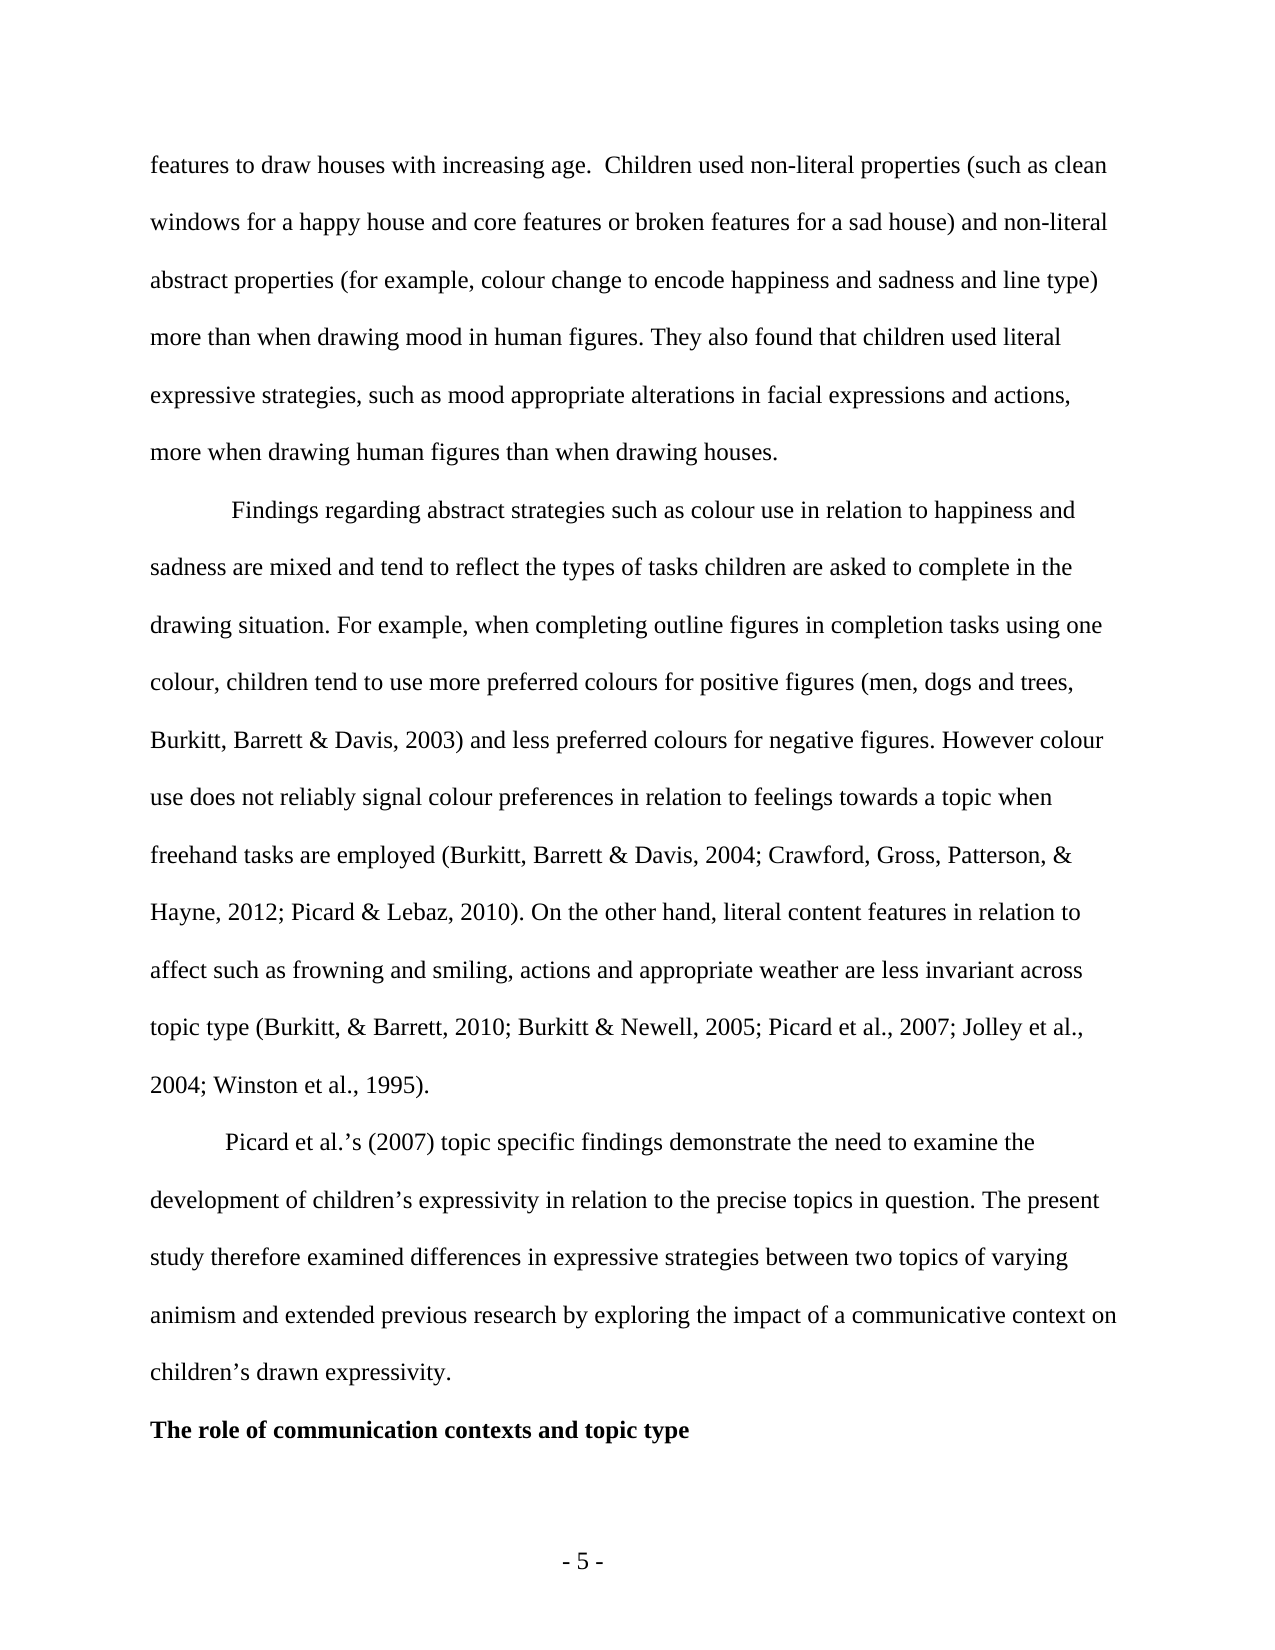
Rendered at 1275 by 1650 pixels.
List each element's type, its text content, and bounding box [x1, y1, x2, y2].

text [150, 150, 1125, 466]
text The role of communication contexts and topic type [150, 1415, 1125, 1444]
text Findings regarding abstract strategies such as colour use in relation to happiness and sadness are mixed and tend to reflect the types of tasks children are asked to complete in the drawing situation. For example, when completing outline figures in completion tasks using one colour, children tend to use more preferred colours for positive figures (men, dogs and trees, Burkitt, Barrett & Davis, 2003) and less preferred colours for negative figures. However colour use does not reliably signal colour preferences in relation to feelings towards a topic when freehand tasks are employed (Burkitt, Barrett & Davis, 2004; Crawford, Gross, Patterson, & Hayne, 2012; Picard & Lebaz, 2010). On the other hand, literal content features in relation to affect such as frowning and smiling, actions and appropriate weather are less invariant across topic type (Burkitt, & Barrett, 2010; Burkitt & Newell, 2005; Picard et al., 2007; Jolley et al., 2004; Winston et al., 1995). [150, 495, 1125, 1099]
text Picard et al.’s (2007) topic specific findings demonstrate the need to examine the development of children’s expressivity in relation to the precise topics in question. The present study therefore examined differences in expressive strategies between two topics of varying animism and extended previous research by exploring the impact of a communicative context on children’s drawn expressivity. [150, 1127, 1125, 1386]
